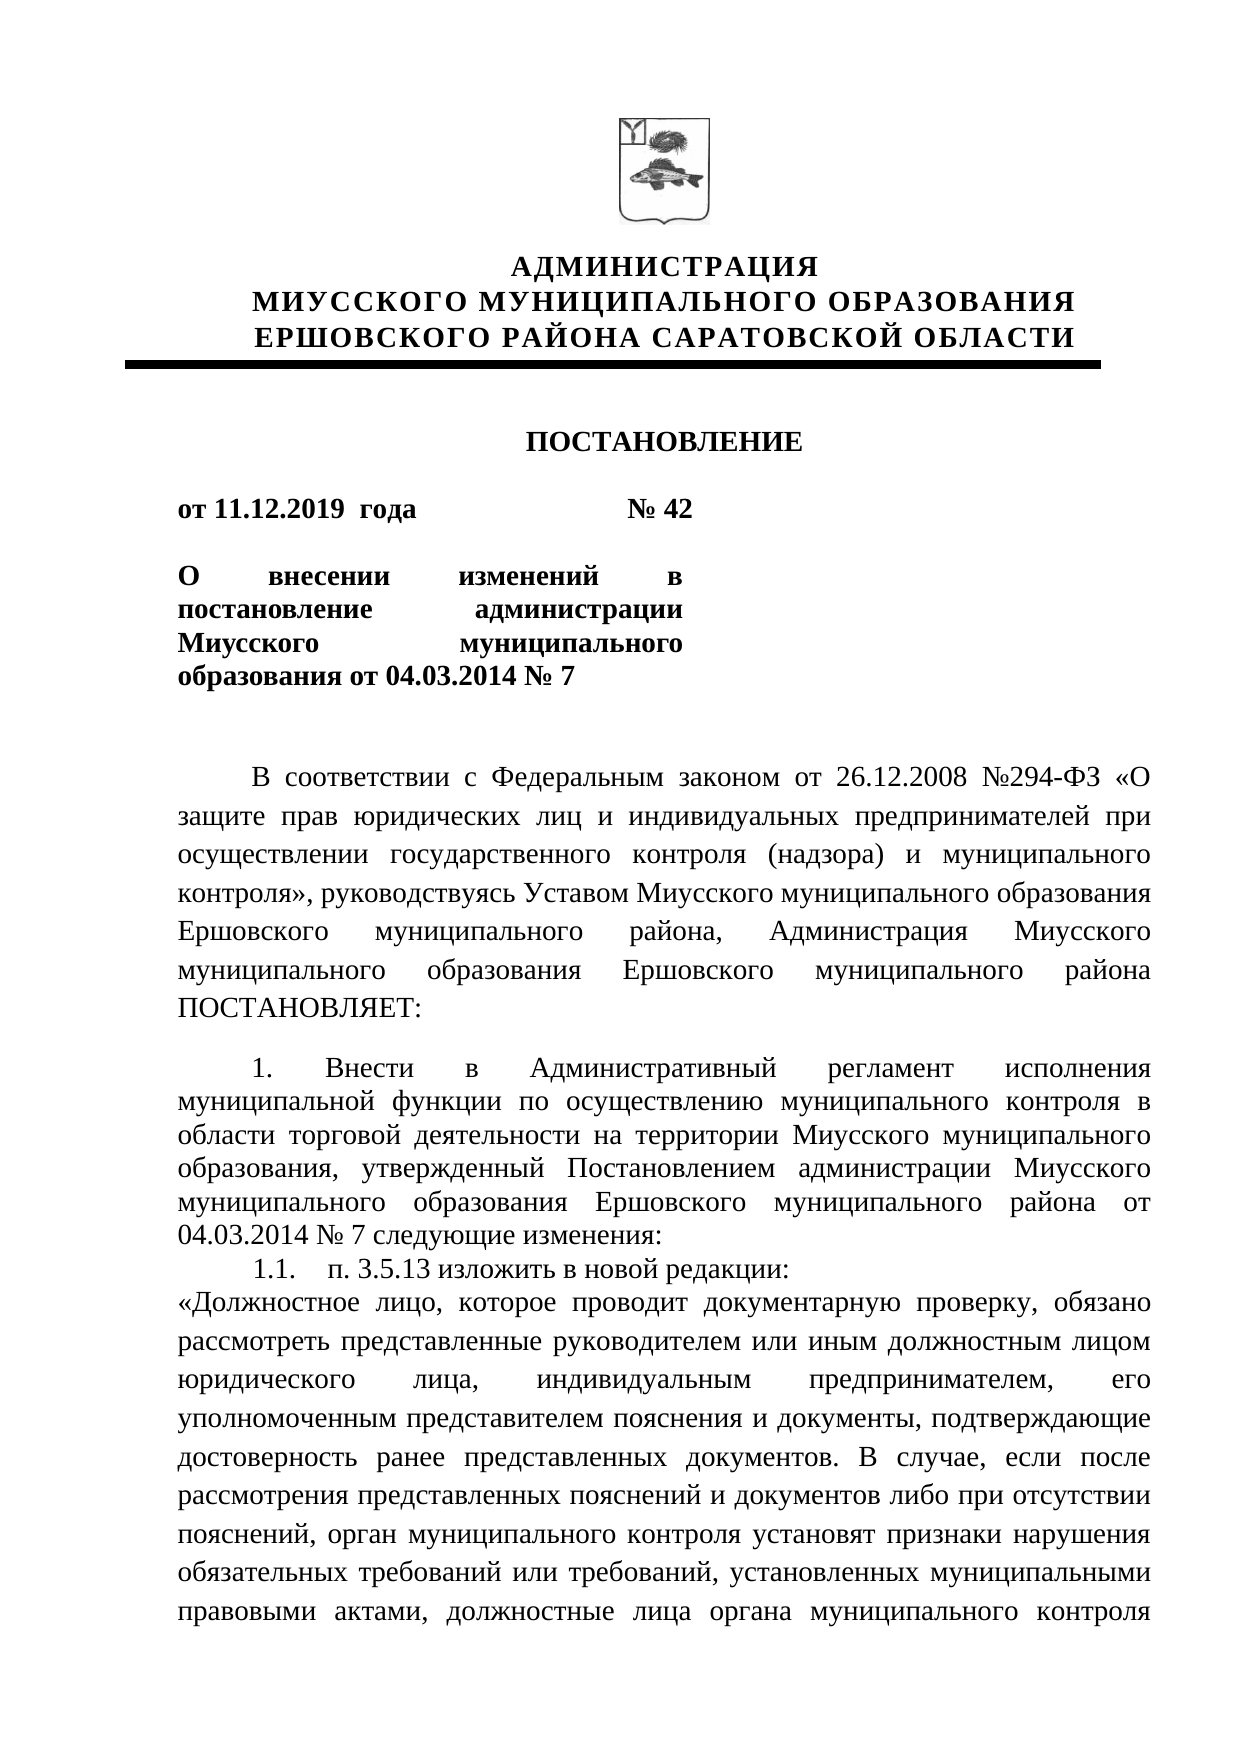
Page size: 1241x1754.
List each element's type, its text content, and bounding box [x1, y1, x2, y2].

list п. 3.5.13 изложить в новой редакции: [252, 1251, 1152, 1284]
text от 11.12.2019 года № 42 [177, 491, 1152, 524]
text МИУССКОГО МУНИЦИПАЛЬНОГО ОБРАЗОВАНИЯ ЕРШОВСКОГО РАЙОНА САРАТОВСКОЙ ОБЛАСТИ [177, 284, 1152, 353]
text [177, 1284, 1152, 1626]
picture [619, 118, 710, 225]
text В соответствии с Федеральным законом от 26.12.2008 №294-ФЗ «О защите прав юридических лиц и индивидуальных предпринимателей при осуществлении государственного контроля (надзора) и муниципального контроля», руководствуясь Уставом Миусского муниципального образования Ершовского муниципального района, Администрация Миусского муниципального образования Ершовского муниципального района ПОСТАНОВЛЯЕТ: [177, 759, 1152, 1024]
table_header О внесении изменений в постановление администрации Миусского муниципального образования от 04.03.2014 № 7 [166, 524, 694, 759]
text ПОСТАНОВЛЕНИЕ [177, 424, 1152, 457]
list Внести в Административный регламент исполнения муниципальной функции по осуществлению муниципального контроля в области торговой деятельности на территории Миусского муниципального образования, утвержденный Постановлением администрации Миусского муниципального образования Ершовского муниципального района от 04.03.2014 № 7 следующие изменения: [177, 1050, 1152, 1251]
text АДМИНИСТРАЦИЯ [177, 249, 1152, 283]
